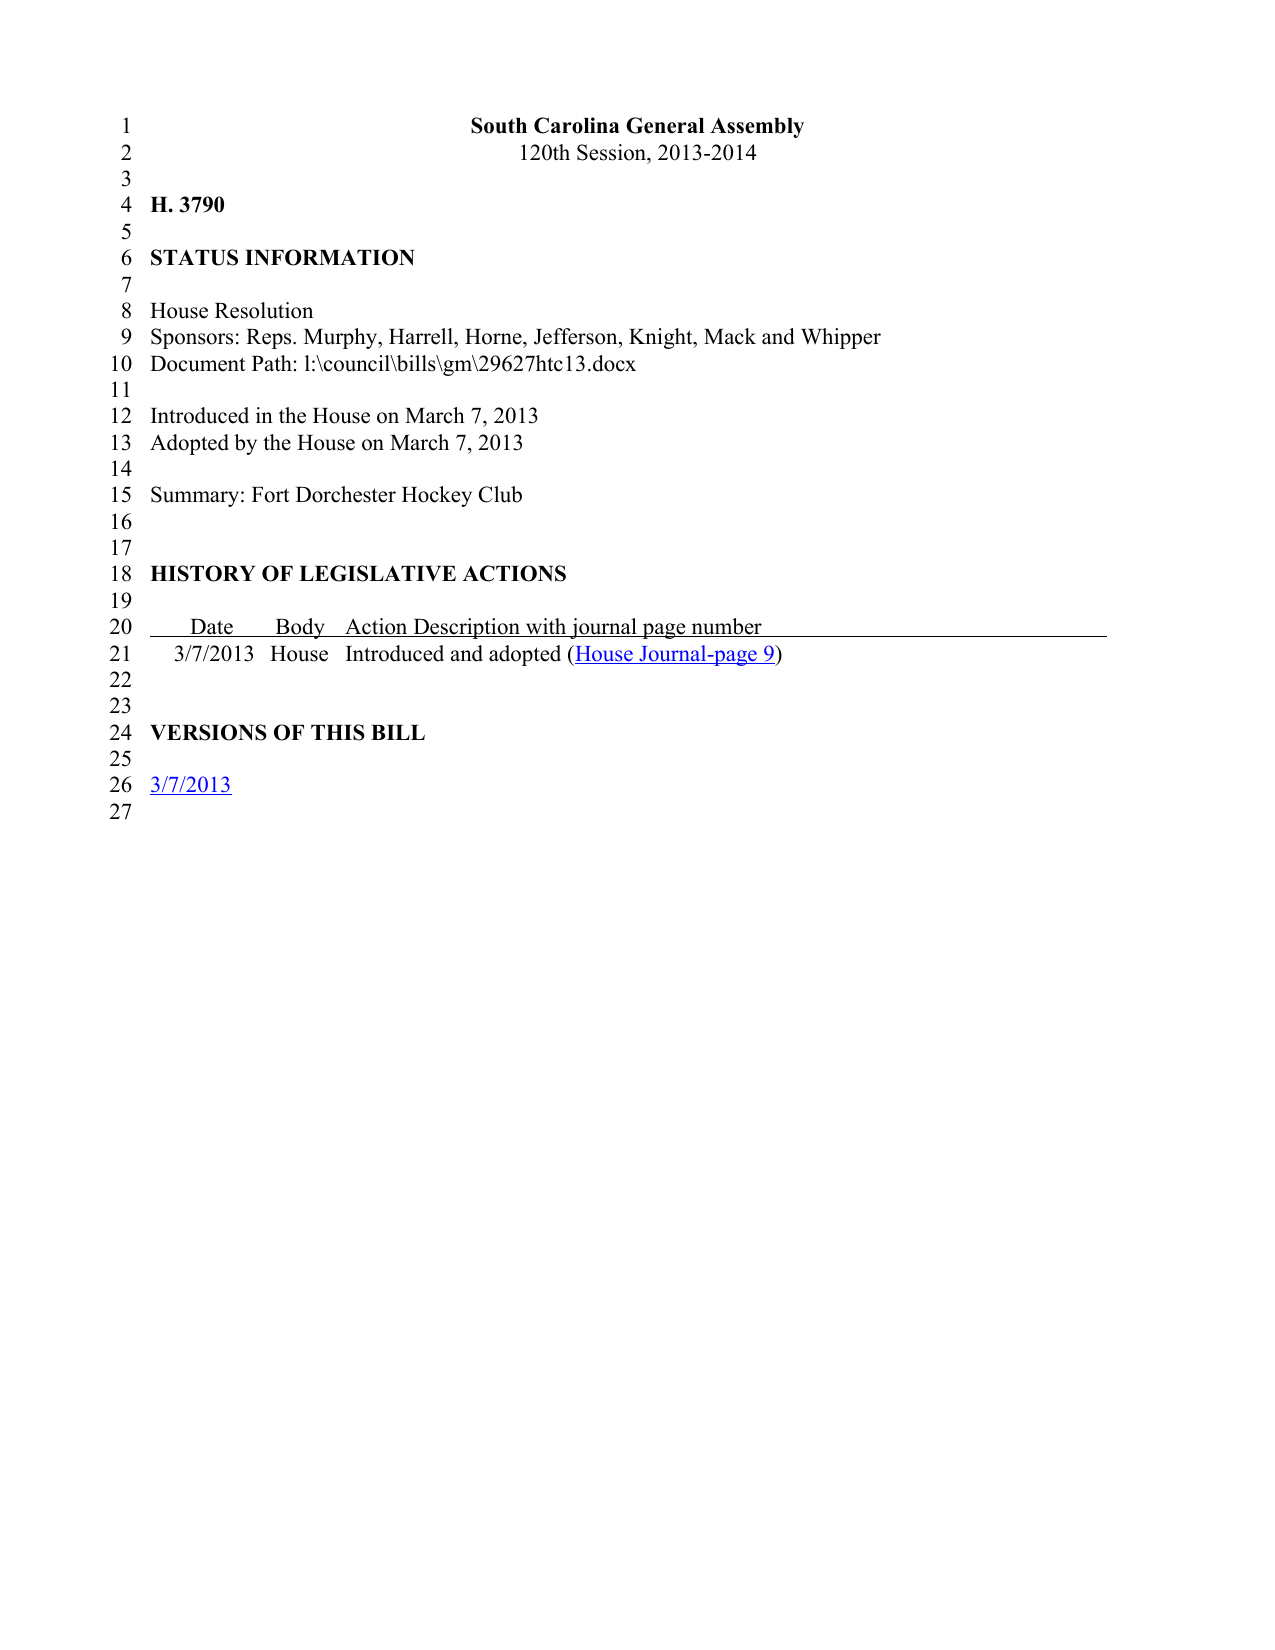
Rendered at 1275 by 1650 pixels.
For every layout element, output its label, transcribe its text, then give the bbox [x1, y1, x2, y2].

text 3/7/2013 [150, 771, 1125, 798]
text House Resolution [150, 297, 1125, 323]
text Date Body Action Description with journal page number [150, 613, 1125, 639]
text H. 3790 [150, 192, 1125, 218]
text Document Path: l:\council\bills\gm\29627htc13.docx [150, 350, 1125, 376]
text Introduced in the House on March 7, 2013 [150, 402, 1125, 429]
text STATUS INFORMATION [150, 244, 1125, 271]
text Sponsors: Reps. Murphy, Harrell, Horne, Jefferson, Knight, Mack and Whipper [150, 323, 1125, 350]
text Adopted by the House on March 7, 2013 [150, 429, 1125, 455]
text 3/7/2013 House Introduced and adopted (House Journal-page 9) [150, 639, 1125, 666]
text South Carolina General Assembly [150, 112, 1125, 139]
text Summary: Fort Dorchester Hockey Club [150, 481, 1125, 508]
text HISTORY OF LEGISLATIVE ACTIONS [150, 561, 1125, 587]
text 120th Session, 2013-2014 [150, 139, 1125, 165]
text VERSIONS OF THIS BILL [150, 719, 1125, 745]
